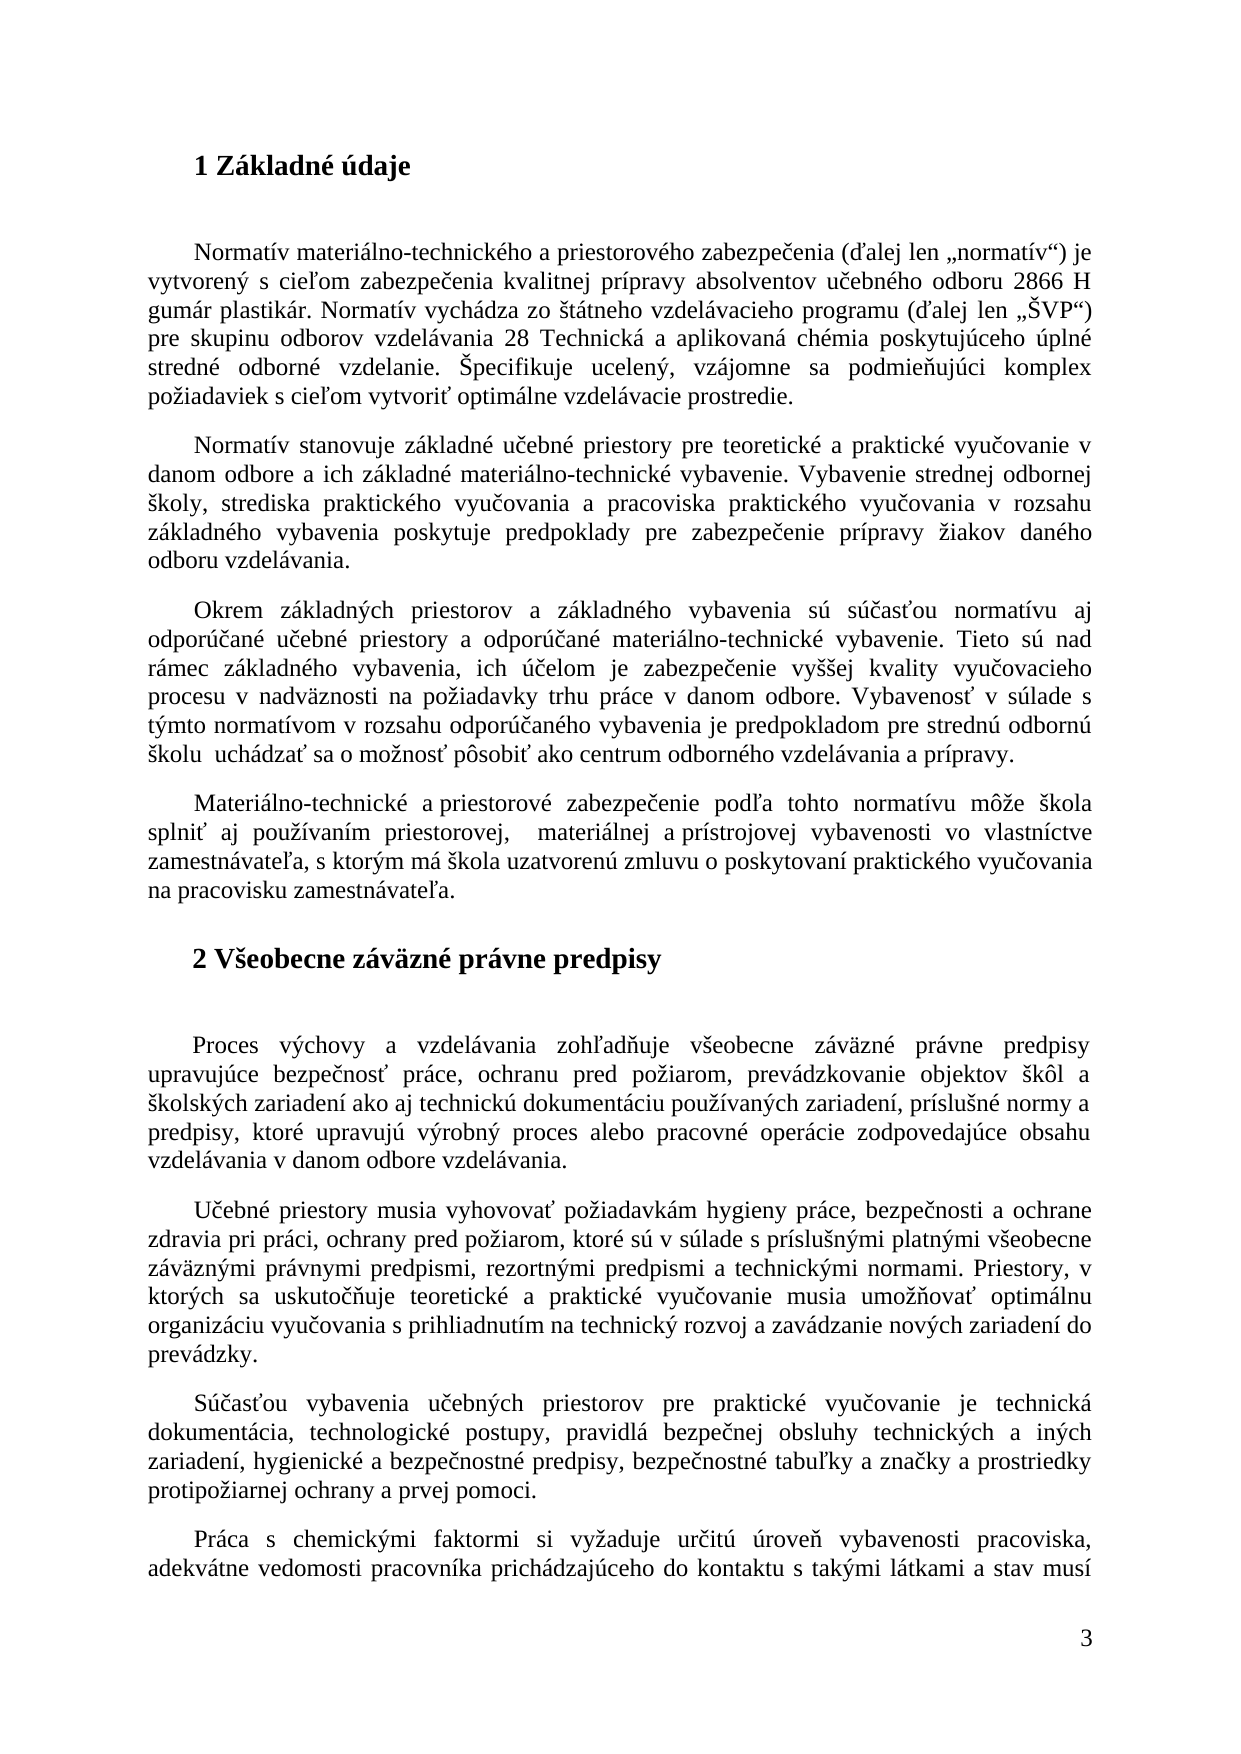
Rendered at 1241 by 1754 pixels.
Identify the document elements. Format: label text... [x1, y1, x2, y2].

subtitle 2 Všeobecne záväzné právne predpisy [148, 941, 1093, 974]
text Súčasťou vybavenia učebných priestorov pre praktické vyučovanie je technická dokumentácia, technologické postupy, pravidlá bezpečnej obsluhy technických a iných zariadení, hygienické a bezpečnostné predpisy, bezpečnostné tabuľky a značky a prostriedky protipožiarnej ochrany a prvej pomoci. [148, 1388, 1093, 1503]
text Normatív materiálno-technického a priestorového zabezpečenia (ďalej len „normatív“) je vytvorený s cieľom zabezpečenia kvalitnej prípravy absolventov učebného odboru 2866 H gumár plastikár. Normatív vychádza zo štátneho vzdelávacieho programu (ďalej len „ŠVP“) pre skupinu odborov vzdelávania 28 Technická a aplikovaná chémia poskytujúceho úplné stredné odborné vzdelanie. Špecifikuje ucelený, vzájomne sa podmieňujúci komplex požiadaviek s cieľom vytvoriť optimálne vzdelávacie prostredie. [148, 237, 1093, 410]
text Proces výchovy a vzdelávania zohľadňuje všeobecne záväzné právne predpisy upravujúce bezpečnosť práce, ochranu pred požiarom, prevádzkovanie objektov škôl a školských zariadení ako aj technickú dokumentáciu používaných zariadení, príslušné normy a predpisy, ktoré upravujú výrobný proces alebo pracovné operácie zodpovedajúce obsahu vzdelávania v danom odbore vzdelávania. [148, 1031, 1091, 1174]
subtitle 1 Základné údaje [148, 148, 1093, 181]
text Učebné priestory musia vyhovovať požiadavkám hygieny práce, bezpečnosti a ochrane zdravia pri práci, ochrany pred požiarom, ktoré sú v súlade s príslušnými platnými všeobecne záväznými právnymi predpismi, rezortnými predpismi a technickými normami. Priestory, v ktorých sa uskutočňuje teoretické a praktické vyučovanie musia umožňovať optimálnu organizáciu vyučovania s prihliadnutím na technický rozvoj a zavádzanie nových zariadení do prevádzky. [148, 1195, 1093, 1368]
text Materiálno-technické a priestorové zabezpečenie podľa tohto normatívu môže škola splniť aj používaním priestorovej, materiálnej a prístrojovej vybavenosti vo vlastníctve zamestnávateľa, s ktorým má škola uzatvorenú zmluvu o poskytovaní praktického vyučovania na pracovisku zamestnávateľa. [148, 788, 1093, 903]
text Normatív stanovuje základné učebné priestory pre teoretické a praktické vyučovanie v danom odbore a ich základné materiálno-technické vybavenie. Vybavenie strednej odbornej školy, strediska praktického vyučovania a pracoviska praktického vyučovania v rozsahu základného vybavenia poskytuje predpoklady pre zabezpečenie prípravy žiakov daného odboru vzdelávania. [148, 431, 1093, 574]
text Okrem základných priestorov a základného vybavenia sú súčasťou normatívu aj odporúčané učebné priestory a odporúčané materiálno-technické vybavenie. Tieto sú nad rámec základného vybavenia, ich účelom je zabezpečenie vyššej kvality vyučovacieho procesu v nadväznosti na požiadavky trhu práce v danom odbore. Vybavenosť v súlade s týmto normatívom v rozsahu odporúčaného vybavenia je predpokladom pre strednú odbornú školu uchádzať sa o možnosť pôsobiť ako centrum odborného vzdelávania a prípravy. [148, 595, 1093, 768]
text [148, 1524, 1093, 1582]
